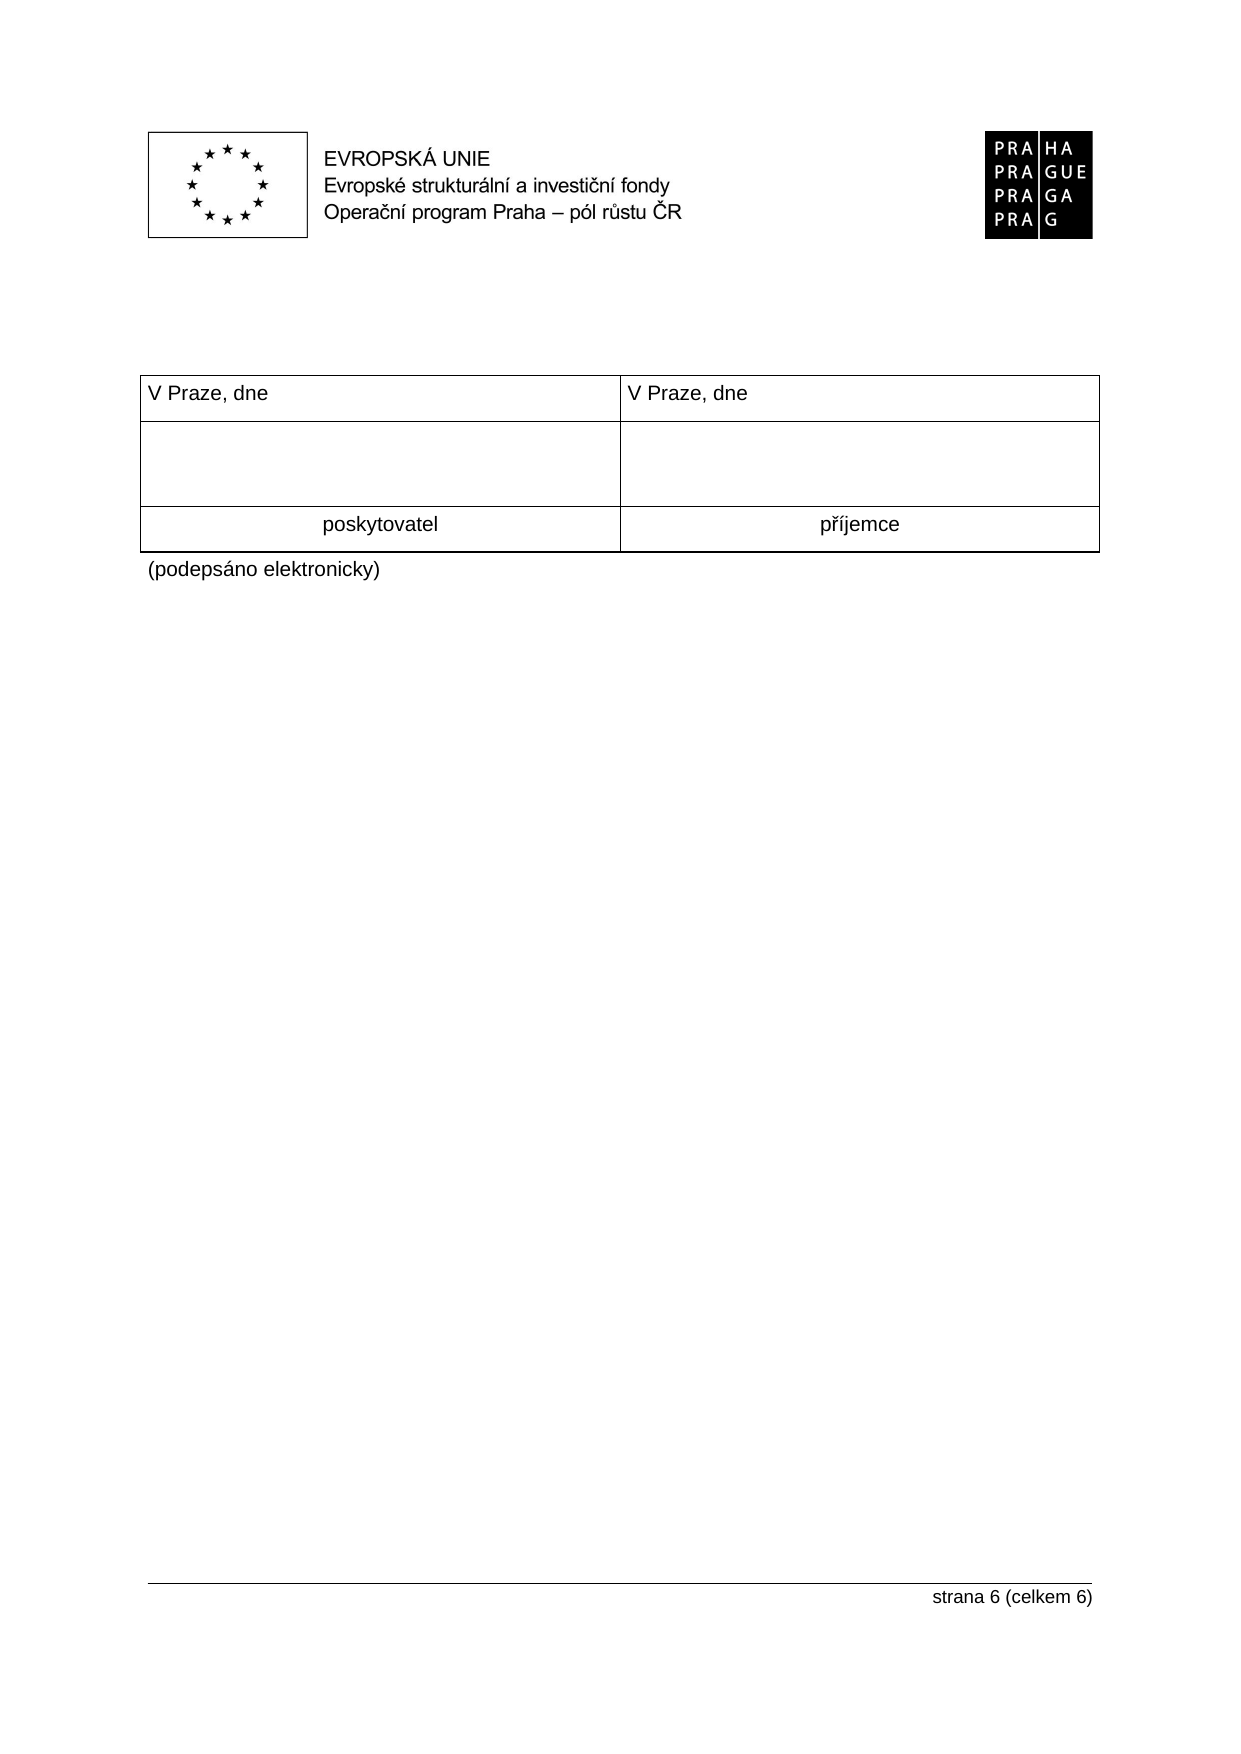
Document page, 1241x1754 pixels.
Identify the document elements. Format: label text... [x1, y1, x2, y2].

table_header V Praze, dne [141, 376, 620, 421]
table_cell [141, 422, 620, 506]
text (podepsáno elektronicky) [148, 557, 1092, 581]
table_cell příjemce [621, 507, 1099, 551]
table_cell poskytovatel [141, 507, 620, 551]
picture [985, 131, 1093, 239]
table_header V Praze, dne [621, 376, 1099, 421]
table_cell [621, 422, 1099, 506]
picture [147, 131, 686, 239]
